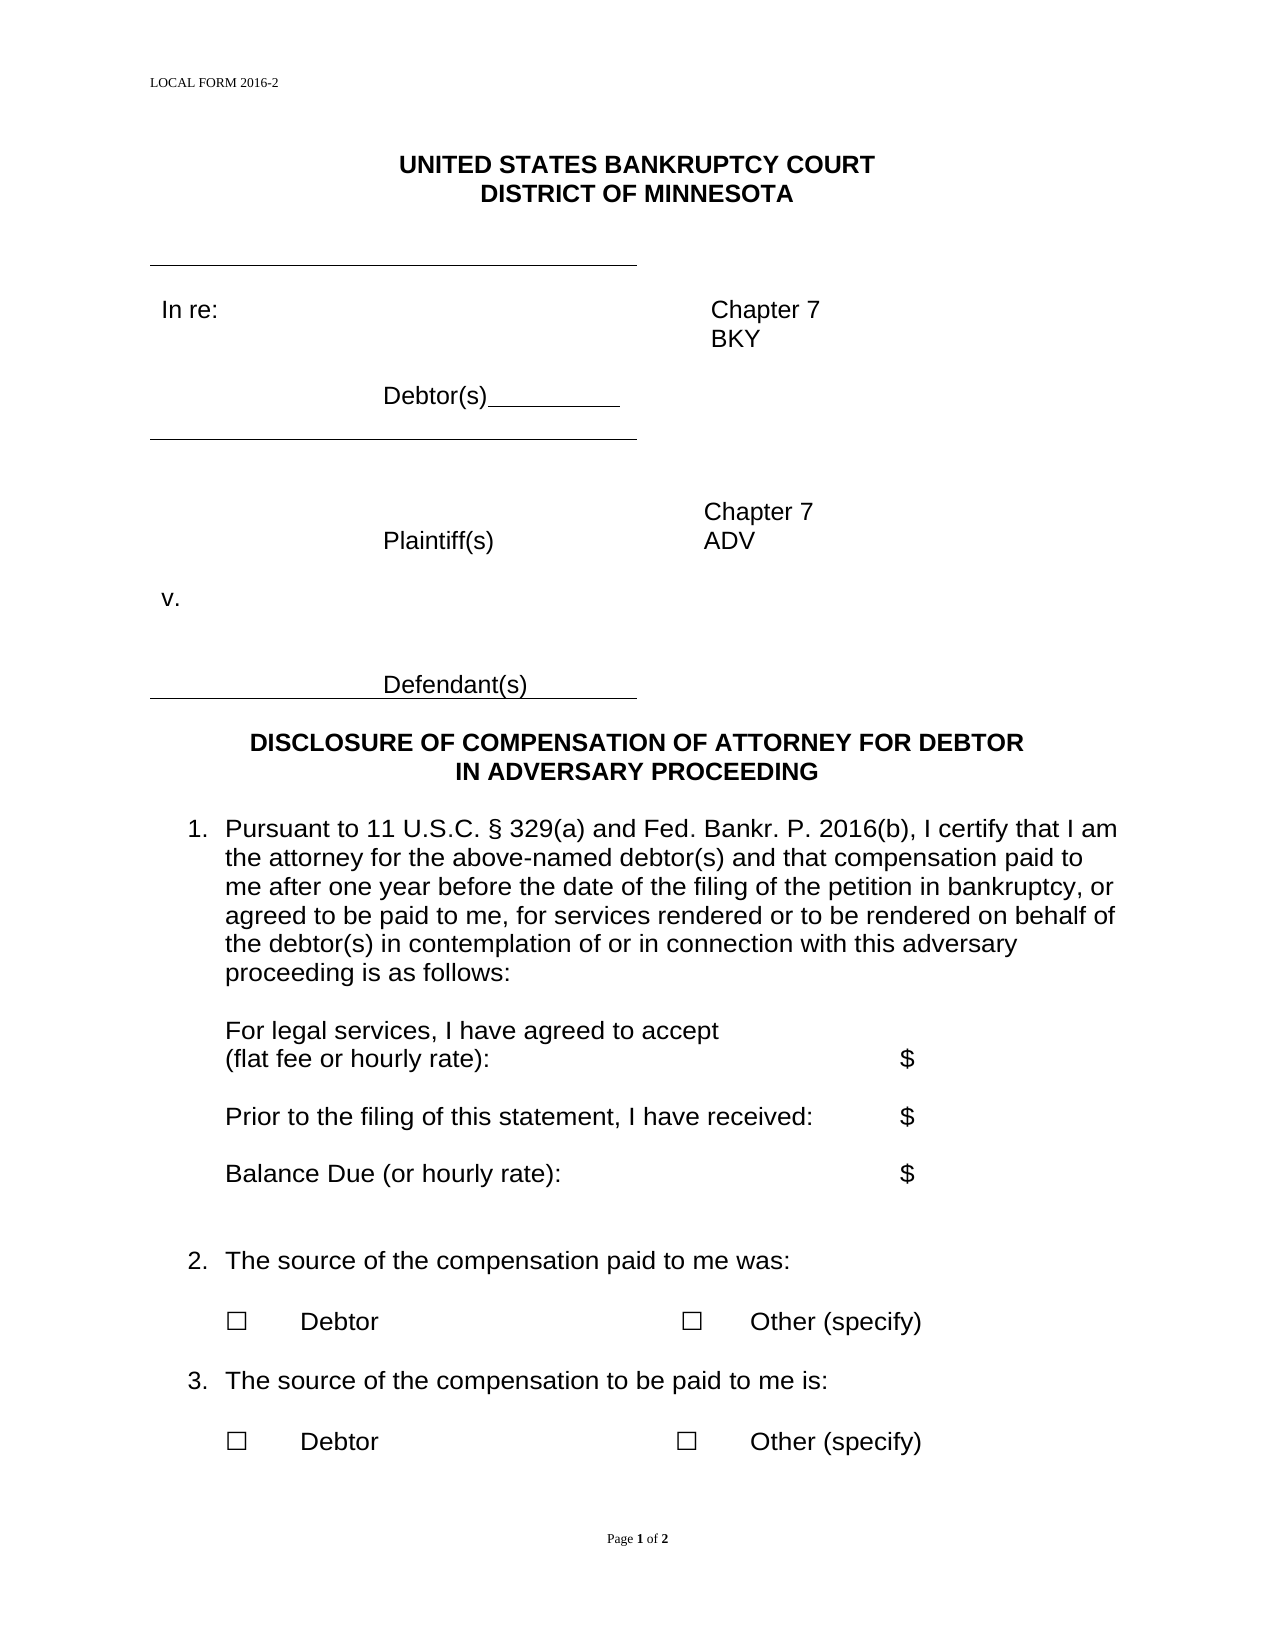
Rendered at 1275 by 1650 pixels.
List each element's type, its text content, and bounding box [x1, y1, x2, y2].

list Balance Due (or hourly rate): $ [225, 1159, 1125, 1188]
table_header Chapter 7 BKY [637, 265, 1124, 438]
table_header DISCLOSURE OF COMPENSATION OF ATTORNEY FOR DEBTOR IN ADVERSARY PROCEEDING [150, 728, 1124, 786]
list (flat fee or hourly rate): $ [225, 1044, 1125, 1073]
list Debtor Other (specify) [225, 1423, 1125, 1457]
table_header UNITED STATES BANKRUPTCY COURT DISTRICT OF MINNESOTA [150, 150, 1124, 236]
table_cell Plaintiff(s) v. Defendant(s) [150, 440, 637, 698]
list The source of the compensation to be paid to me is: [187, 1366, 1125, 1395]
table_header In re: Debtor(s) [150, 266, 637, 438]
list The source of the compensation paid to me was: [187, 1246, 1125, 1274]
list Pursuant to 11 U.S.C. § 329(a) and Fed. Bankr. P. 2016(b), I certify that I am the attorney for the above-named debtor(s) and that compensation paid to me after one year before the date of the filing of the petition in bankruptcy, or agreed to be paid to me, for services rendered or to be rendered on behalf of the debtor(s) in contemplation of or in connection with this adversary proceeding is as follows: [187, 814, 1125, 987]
list Debtor Other (specify) [225, 1303, 1125, 1337]
table_cell Chapter 7 ADV [637, 439, 1124, 698]
list Prior to the filing of this statement, I have received: $ [225, 1102, 1125, 1131]
list For legal services, I have agreed to accept [225, 1016, 1125, 1044]
